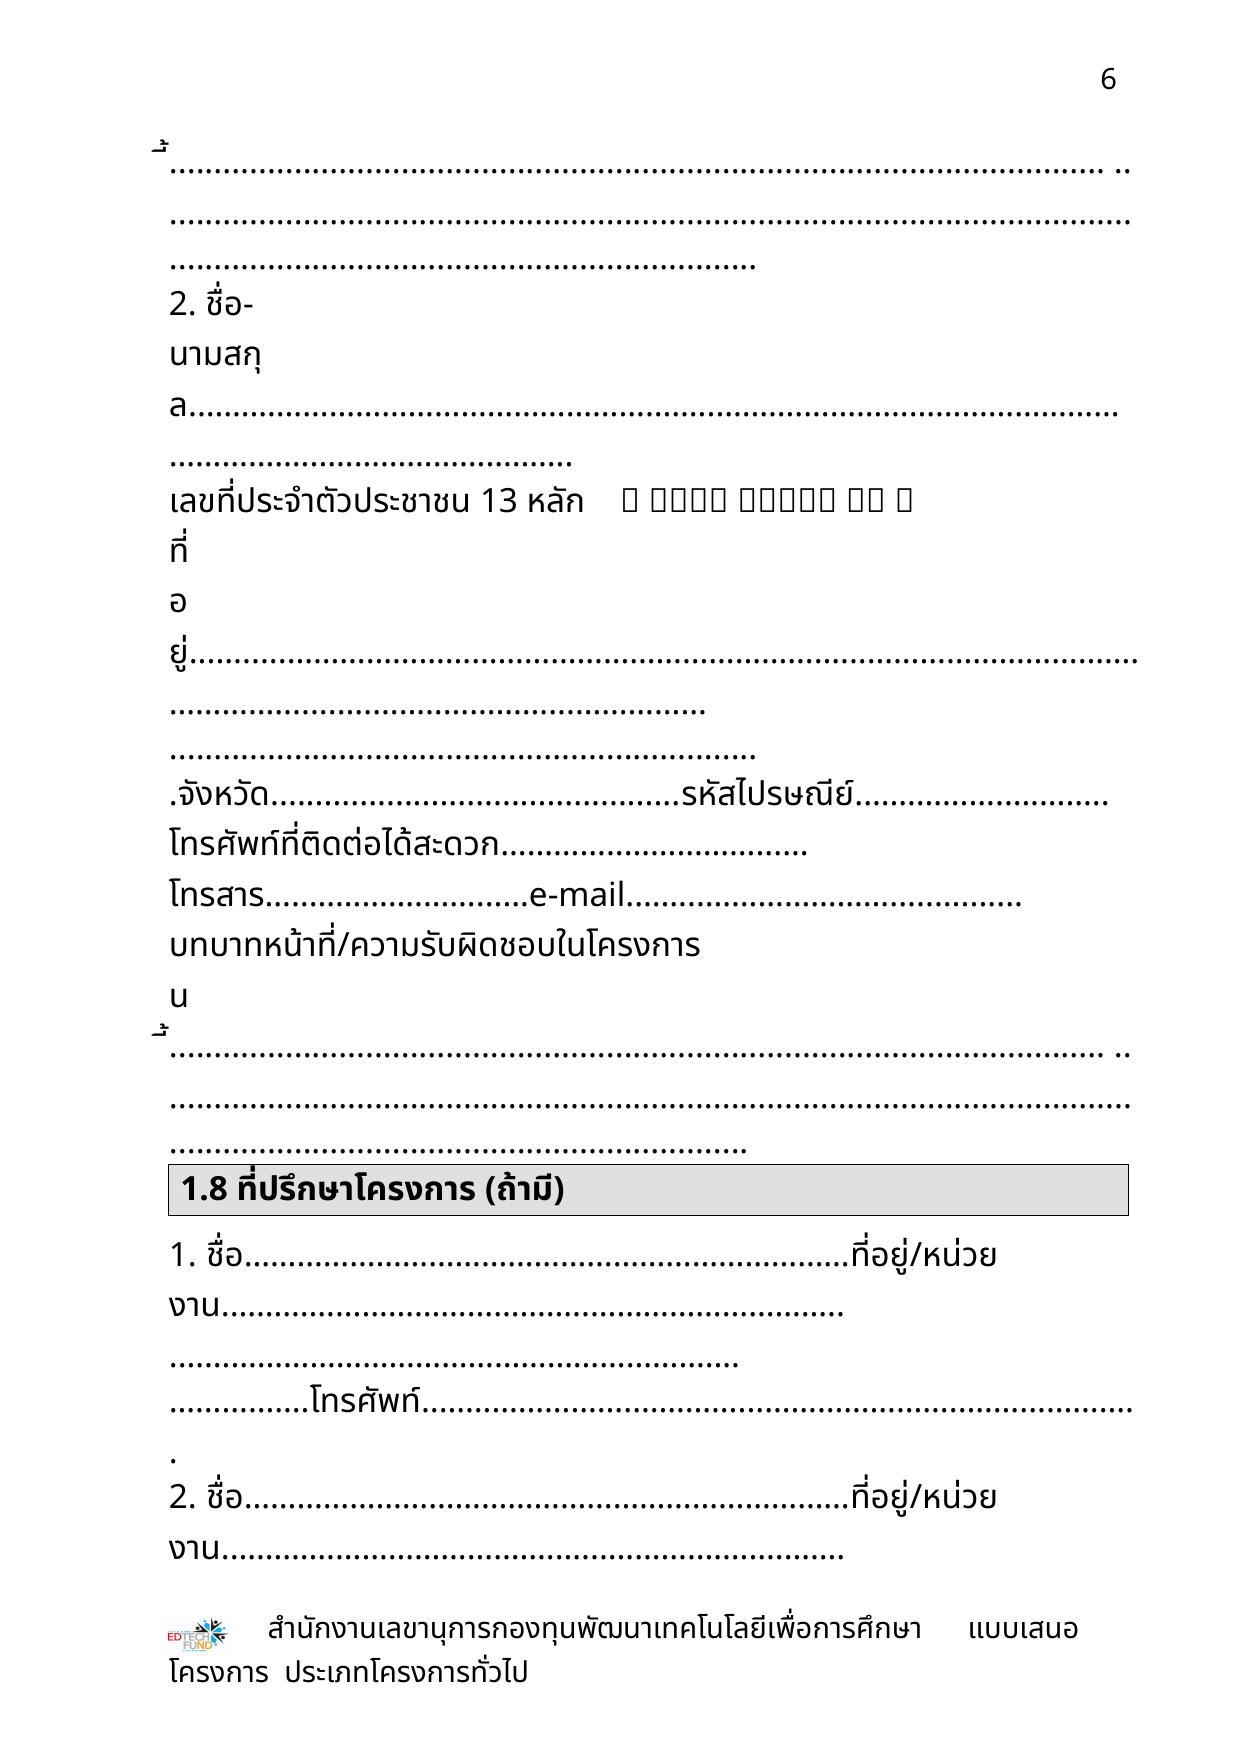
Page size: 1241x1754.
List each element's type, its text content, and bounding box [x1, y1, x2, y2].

picture [160, 1615, 234, 1656]
text ...................................................................จังหวัด..............................................รหัสไปรษณีย์.…………….….…….. [169, 724, 1141, 820]
table_header 1.8 ที่ปรึกษาโครงการ (ถ้ามี) [169, 1165, 1128, 1215]
text บทบาทหน้าที่/ความรับผิดชอบในโครงการนี้......................................................................................................... ............................................................................................................................................................................... [169, 921, 1141, 1164]
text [169, 138, 1141, 279]
text โทรศัพท์ที่ติดต่อได้สะดวก…………..……………...…โทรสาร…..………….……...…e-mail.……..…………………............... [169, 820, 1141, 921]
text เลขที่ประจำตัวประชาชน 13 หลัก [169, 476, 1141, 527]
list ชื่อ……………………………………………………………ที่อยู่/หน่วยงาน.…………………………………..……………………….. [169, 1231, 1141, 1332]
text .……………………………………………………….…………….โทรศัพท์..………………….…………...…………………..……...……….. [169, 1332, 1141, 1473]
list ชื่อ……………………………………………………………ที่อยู่/หน่วยงาน.………………………….………...……….……….……. [169, 1473, 1141, 1574]
text 2. ชื่อ-นามสกุล.……………………………………………….….……….………………………………………….…..………………………. [169, 279, 1141, 476]
text ที่อยู่...........………………………………………………………...………………………….…………...........……..…………...…………… [169, 527, 1141, 724]
